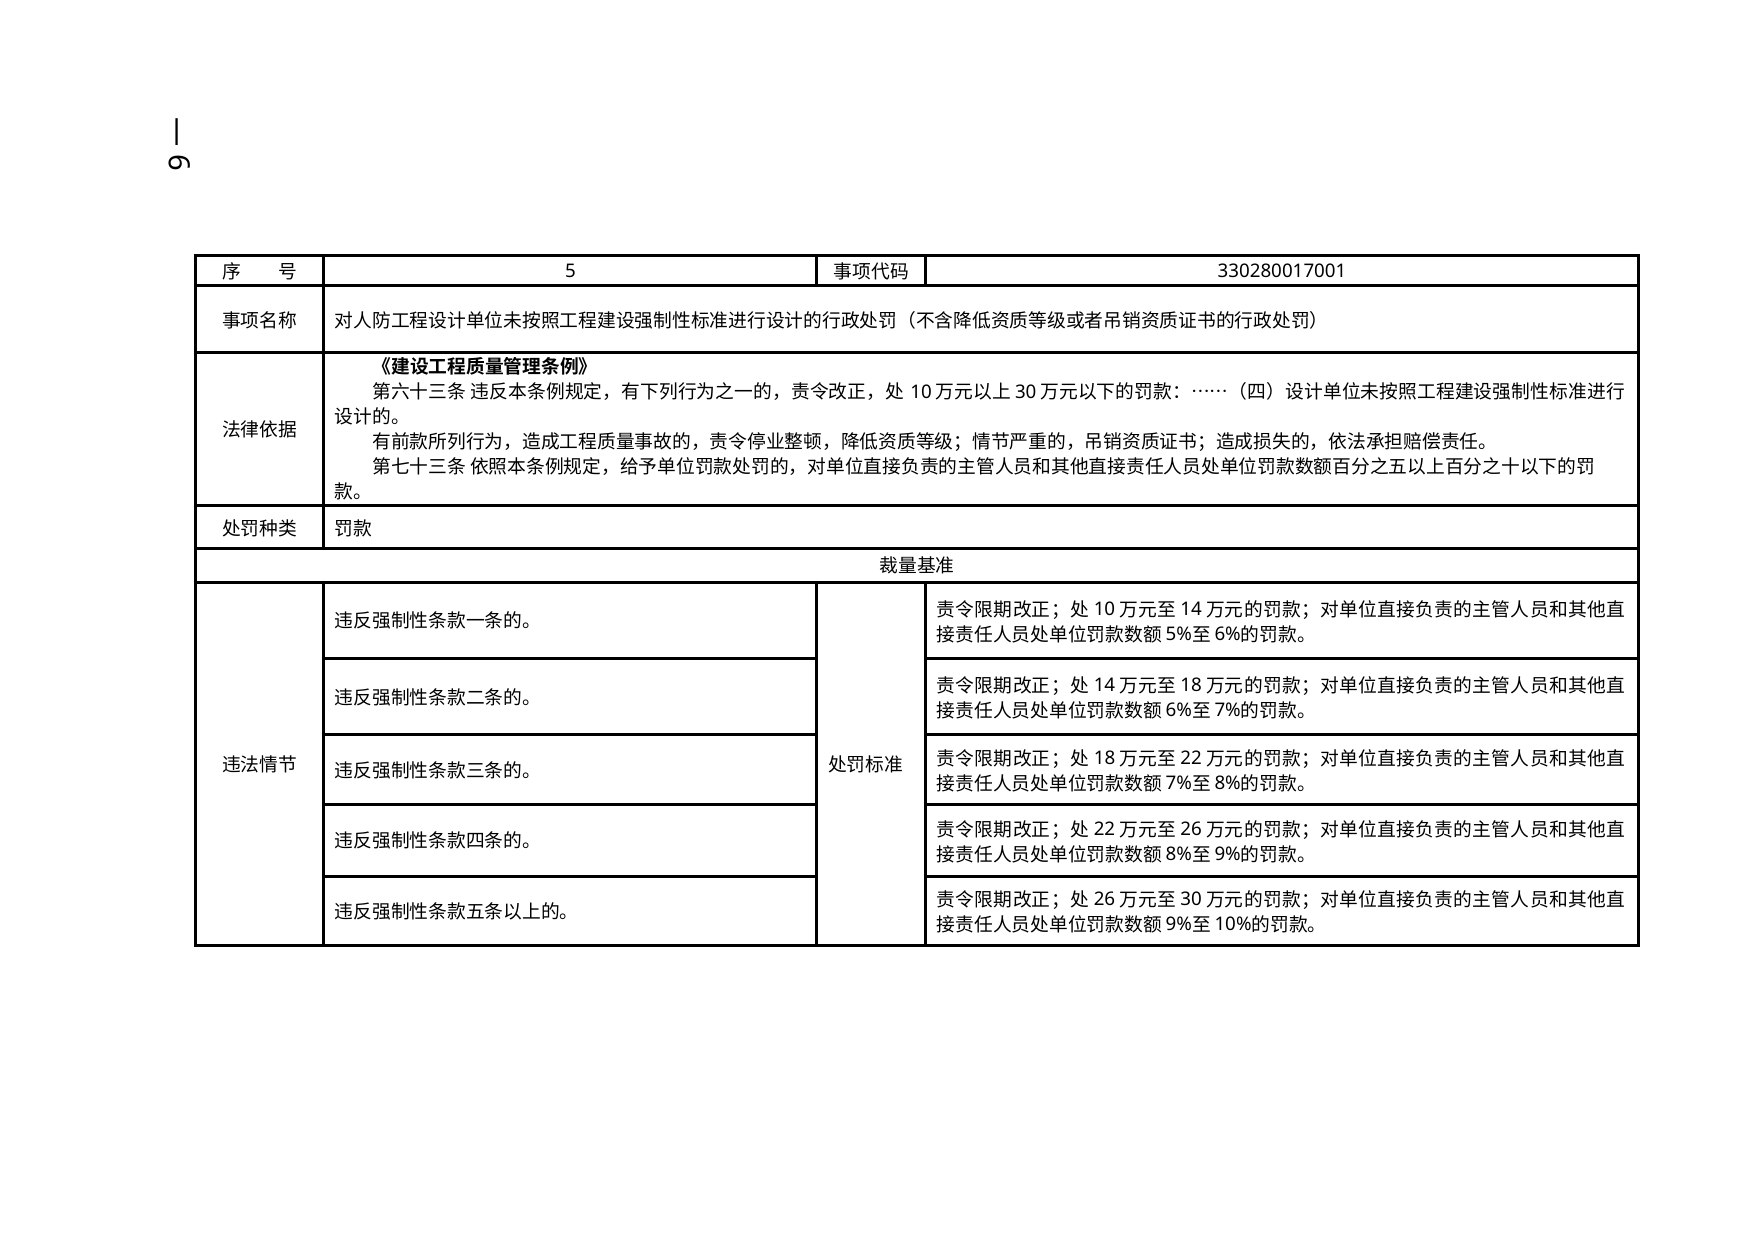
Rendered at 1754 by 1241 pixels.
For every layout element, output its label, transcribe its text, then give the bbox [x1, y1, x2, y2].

table_cell 裁量基准 [197, 550, 1637, 581]
table_header 5 [325, 257, 815, 284]
table_header 序 号 [197, 257, 322, 284]
table_cell 处罚标准 [818, 584, 924, 943]
table_cell 责令限期改正；处18万元至22万元的罚款；对单位直接负责的主管人员和其他直接责任人员处单位罚款数额7%至8%的罚款。 [927, 736, 1637, 803]
table_cell 事项名称 [197, 287, 322, 351]
table_cell 违反强制性条款五条以上的。 [325, 878, 815, 943]
table_cell 罚款 [325, 507, 1637, 547]
table_cell 对人防工程设计单位未按照工程建设强制性标准进行设计的行政处罚（不含降低资质等级或者吊销资质证书的行政处罚） [325, 287, 1637, 351]
table_cell 处罚种类 [197, 507, 322, 547]
table_cell 法律依据 [197, 354, 322, 504]
table_cell 责令限期改正；处10万元至14万元的罚款；对单位直接负责的主管人员和其他直接责任人员处单位罚款数额5%至6%的罚款。 [927, 584, 1637, 657]
table_header 330280017001 [927, 257, 1637, 284]
table_cell 责令限期改正；处26万元至30万元的罚款；对单位直接负责的主管人员和其他直接责任人员处单位罚款数额9%至10%的罚款。 [927, 878, 1637, 943]
table_cell 责令限期改正；处22万元至26万元的罚款；对单位直接负责的主管人员和其他直接责任人员处单位罚款数额8%至9%的罚款。 [927, 806, 1637, 875]
table_cell 违反强制性条款一条的。 [325, 584, 815, 657]
table_cell 违反强制性条款四条的。 [325, 806, 815, 875]
table_cell 违法情节 [197, 584, 322, 943]
table_cell 违反强制性条款二条的。 [325, 660, 815, 733]
table_cell 违反强制性条款三条的。 [325, 736, 815, 803]
table_header 事项代码 [818, 257, 924, 284]
table_cell 责令限期改正；处14万元至18万元的罚款；对单位直接负责的主管人员和其他直接责任人员处单位罚款数额6%至7%的罚款。 [927, 660, 1637, 733]
table_cell 《建设工程质量管理条例》 第六十三条 违反本条例规定，有下列行为之一的，责令改正，处10万元以上30万元以下的罚款：……（四）设计单位未按照工程建设强制性标准进行设计的。 有前款所列行为，造成工程质量事故的，责令停业整顿，降低资质等级；情节严重的，吊销资质证书；造成损失的，依法承担赔偿责任。 第七十三条 依照本条例规定，给予单位罚款处罚的，对单位直接负责的主管人员和其他直接责任人员处单位罚款数额百分之五以上百分之十以下的罚款。 [325, 354, 1637, 504]
